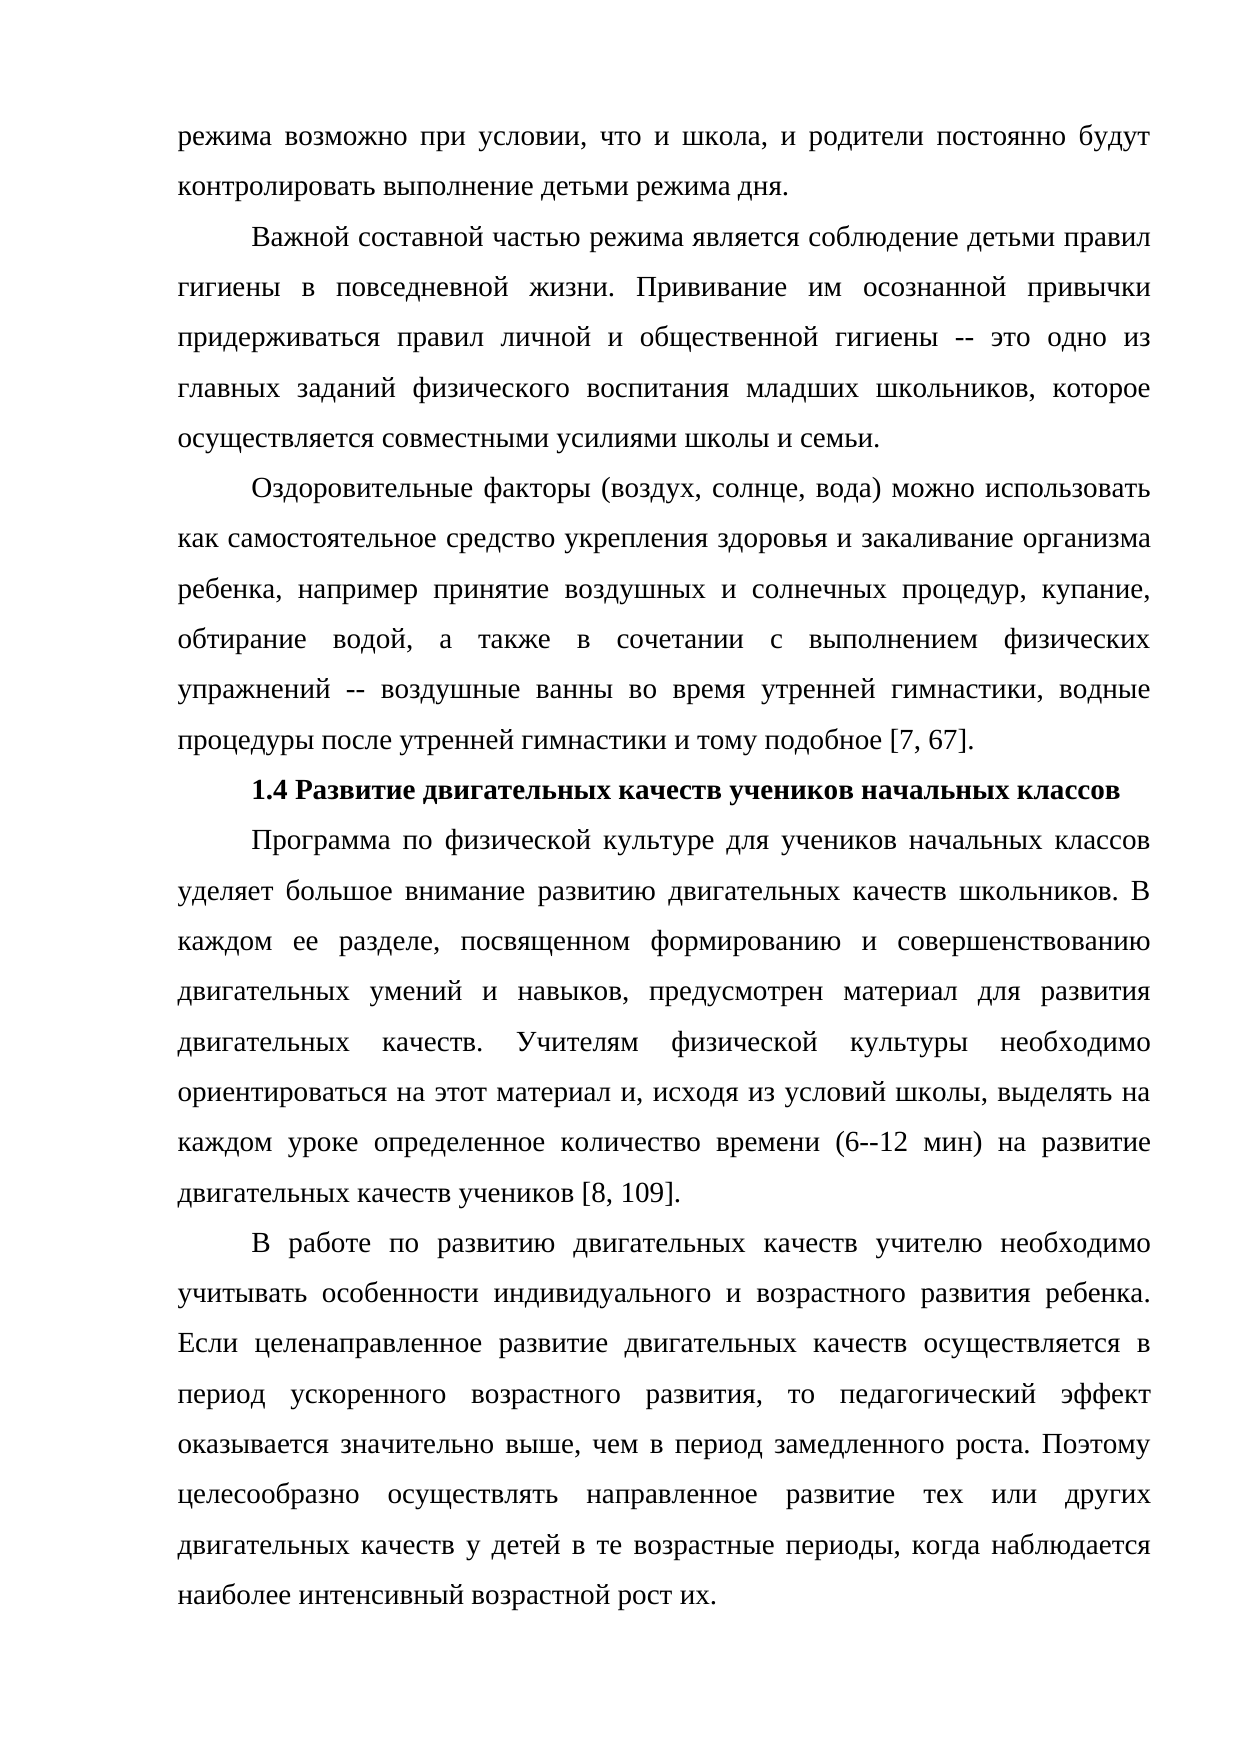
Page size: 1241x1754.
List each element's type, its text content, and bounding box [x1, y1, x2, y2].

text 1.4 Развитие двигательных качеств учеников начальных классов [177, 772, 1152, 806]
text Важной составной частью режима является соблюдение детьми правил гигиены в повседневной жизни. Прививание им осознанной привычки придерживаться правил личной и общественной гигиены -- это одно из главных заданий физического воспитания младших школьников, которое осуществляется совместными усилиями школы и семьи. [177, 219, 1152, 453]
text Оздоровительные факторы (воздух, солнце, вода) можно использовать как самостоятельное средство укрепления здоровья и закаливание организма ребенка, например принятие воздушных и солнечных процедур, купание, обтирание водой, а также в сочетании с выполнением физических упражнений -- воздушные ванны во время утренней гимнастики, водные процедуры после утренней гимнастики и тому подобное [7, 67]. [177, 470, 1152, 755]
text Программа по физической культуре для учеников начальных классов уделяет большое внимание развитию двигательных качеств школьников. В каждом ее разделе, посвященном формированию и совершенствованию двигательных умений и навыков, предусмотрен материал для развития двигательных качеств. Учителям физической культуры необходимо ориентироваться на этот материал и, исходя из условий школы, выделять на каждом уроке определенное количество времени (6--12 мин) на развитие двигательных качеств учеников [8, 109]. [177, 822, 1152, 1208]
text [177, 118, 1152, 202]
text В работе по развитию двигательных качеств учителю необходимо учитывать особенности индивидуального и возрастного развития ребенка. Если целенаправленное развитие двигательных качеств осуществляется в период ускоренного возрастного развития, то педагогический эффект оказывается значительно выше, чем в период замедленного роста. Поэтому целесообразно осуществлять направленное развитие тех или других двигательных качеств у детей в те возрастные периоды, когда наблюдается наиболее интенсивный возрастной рост их. [177, 1225, 1152, 1611]
